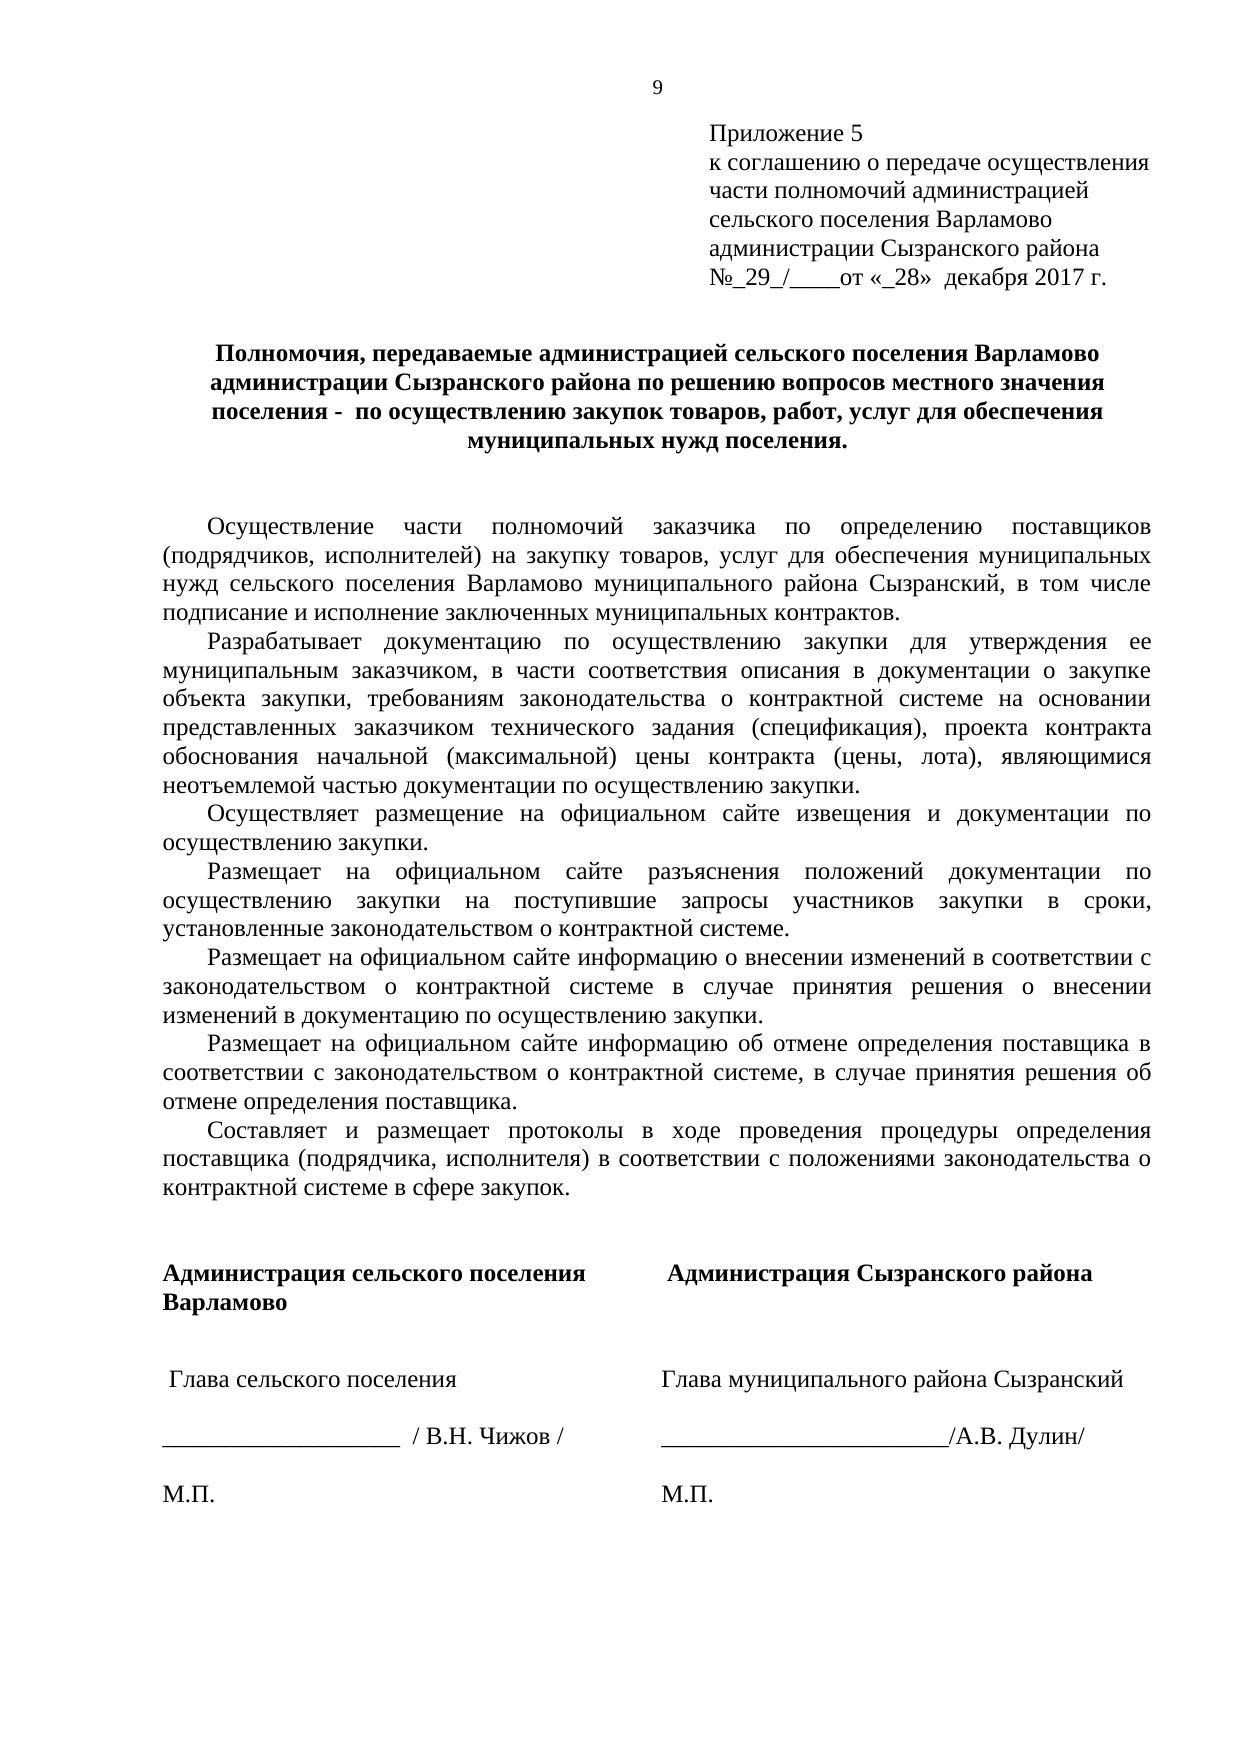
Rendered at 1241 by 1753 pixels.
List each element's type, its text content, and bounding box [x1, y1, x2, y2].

text Полномочия, передаваемые администрацией сельского поселения Варламово администрации Сызранского района по решению вопросов местного значения поселения - по осуществлению закупок товаров, работ, услуг для обеспечения муниципальных нужд поселения. [162, 338, 1152, 453]
text части полномочий администрацией [709, 176, 1152, 204]
text Размещает на официальном сайте информацию об отмене определения поставщика в соответствии с законодательством о контрактной системе, в случае принятия решения об отмене определения поставщика. [162, 1028, 1152, 1115]
text Осуществление части полномочий заказчика по определению поставщиков (подрядчиков, исполнителей) на закупку товаров, услуг для обеспечения муниципальных нужд сельского поселения Варламово муниципального района Сызранский, в том числе подписание и исполнение заключенных муниципальных контрактов. [162, 511, 1152, 626]
text Варламово [162, 1287, 1152, 1316]
text Разрабатывает документацию по осуществлению закупки для утверждения ее муниципальным заказчиком, в части соответствия описания в документации о закупке объекта закупки, требованиям законодательства о контрактной системе на основании представленных заказчиком технического задания (спецификация), проекта контракта обоснования начальной (максимальной) цены контракта (цены, лота), являющимися неотъемлемой частью документации по осуществлению закупки. [162, 626, 1152, 798]
table_header Глава сельского поселения ___________________ / В.Н. Чижов / М.П. [151, 1335, 650, 1508]
text Приложение 5 [709, 118, 1152, 147]
text к соглашению о передаче осуществления [709, 147, 1152, 176]
text Администрация сельского поселения Администрация Сызранского района [162, 1258, 1152, 1287]
text №_29_/____от «_28» декабря 2017 г. [709, 262, 1152, 291]
table_header Глава муниципального района Сызранский _______________________/А.В. Дулин/ М.П. [650, 1335, 1148, 1508]
text Размещает на официальном сайте информацию о внесении изменений в соответствии с законодательством о контрактной системе в случае принятия решения о внесении изменений в документацию по осуществлению закупки. [162, 942, 1152, 1028]
text Размещает на официальном сайте разъяснения положений документации по осуществлению закупки на поступившие запросы участников закупки в сроки, установленные законодательством о контрактной системе. [162, 856, 1152, 942]
text Составляет и размещает протоколы в ходе проведения процедуры определения поставщика (подрядчика, исполнителя) в соответствии с положениями законодательства о контрактной системе в сфере закупок. [162, 1115, 1152, 1201]
text сельского поселения Варламово [709, 204, 1152, 233]
text администрации Сызранского района [709, 233, 1152, 262]
text Осуществляет размещение на официальном сайте извещения и документации по осуществлению закупки. [162, 798, 1152, 856]
